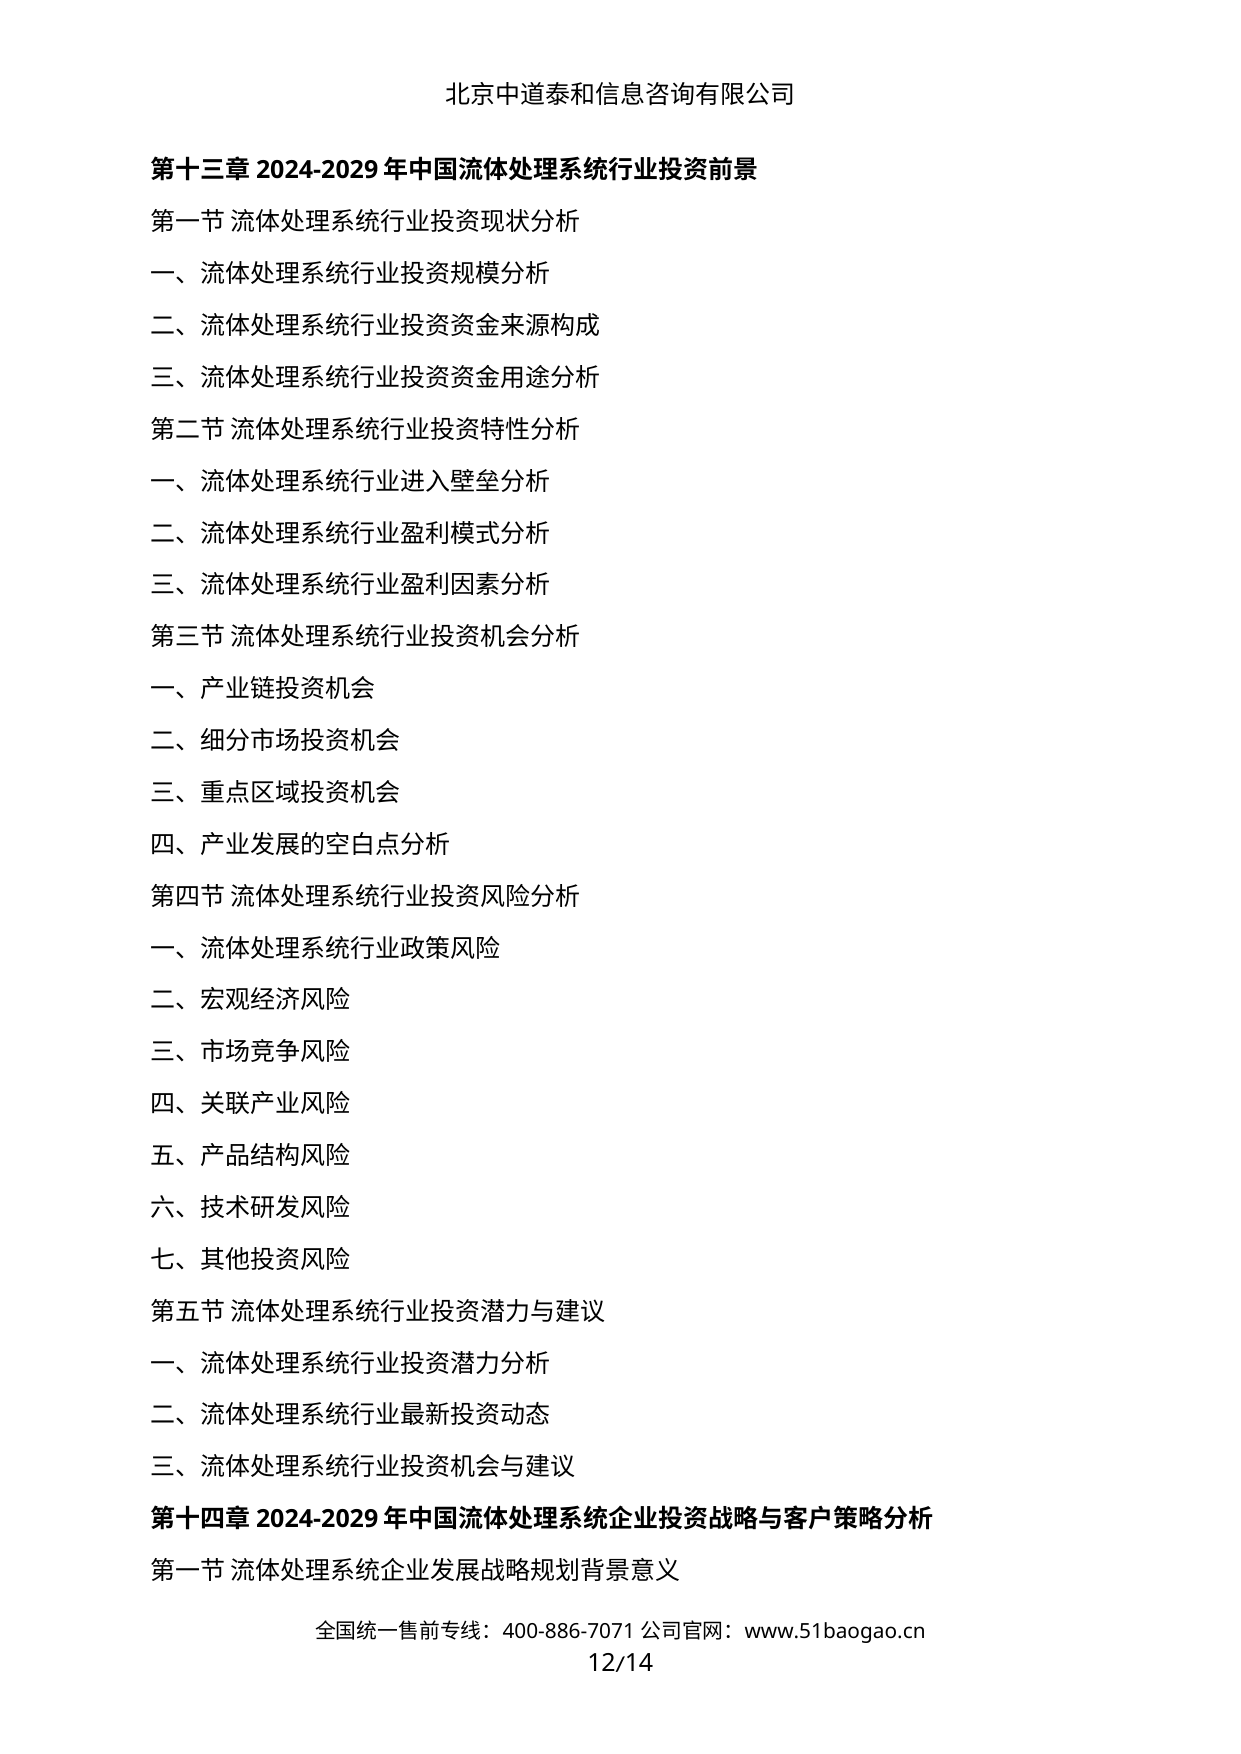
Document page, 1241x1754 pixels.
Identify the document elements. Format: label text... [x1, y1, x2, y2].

text 二、宏观经济风险 [150, 980, 1090, 1016]
text 三、流体处理系统行业盈利因素分析 [150, 565, 1090, 601]
text 第二节 流体处理系统行业投资特性分析 [150, 409, 1090, 446]
text 一、流体处理系统行业进入壁垒分析 [150, 461, 1090, 497]
text 一、流体处理系统行业投资规模分析 [150, 254, 1090, 290]
text 第一节 流体处理系统企业发展战略规划背景意义 [150, 1551, 1090, 1587]
text 三、重点区域投资机会 [150, 772, 1090, 809]
text 四、产业发展的空白点分析 [150, 824, 1090, 861]
text 一、流体处理系统行业政策风险 [150, 928, 1090, 964]
text 第十三章 2024-2029年中国流体处理系统行业投资前景 [150, 150, 1090, 186]
text 七、其他投资风险 [150, 1239, 1090, 1276]
text 第一节 流体处理系统行业投资现状分析 [150, 202, 1090, 238]
text 第十四章 2024-2029年中国流体处理系统企业投资战略与客户策略分析 [150, 1499, 1090, 1535]
text 一、产业链投资机会 [150, 669, 1090, 705]
text 一、流体处理系统行业投资潜力分析 [150, 1343, 1090, 1379]
text 第三节 流体处理系统行业投资机会分析 [150, 617, 1090, 653]
text 二、细分市场投资机会 [150, 721, 1090, 757]
text 二、流体处理系统行业最新投资动态 [150, 1395, 1090, 1431]
text 四、关联产业风险 [150, 1084, 1090, 1120]
text 三、市场竞争风险 [150, 1032, 1090, 1068]
text 二、流体处理系统行业盈利模式分析 [150, 513, 1090, 549]
text 五、产品结构风险 [150, 1136, 1090, 1172]
text 三、流体处理系统行业投资机会与建议 [150, 1447, 1090, 1483]
text 第四节 流体处理系统行业投资风险分析 [150, 876, 1090, 912]
text 二、流体处理系统行业投资资金来源构成 [150, 306, 1090, 342]
text 三、流体处理系统行业投资资金用途分析 [150, 357, 1090, 394]
text 六、技术研发风险 [150, 1187, 1090, 1224]
text 第五节 流体处理系统行业投资潜力与建议 [150, 1291, 1090, 1327]
